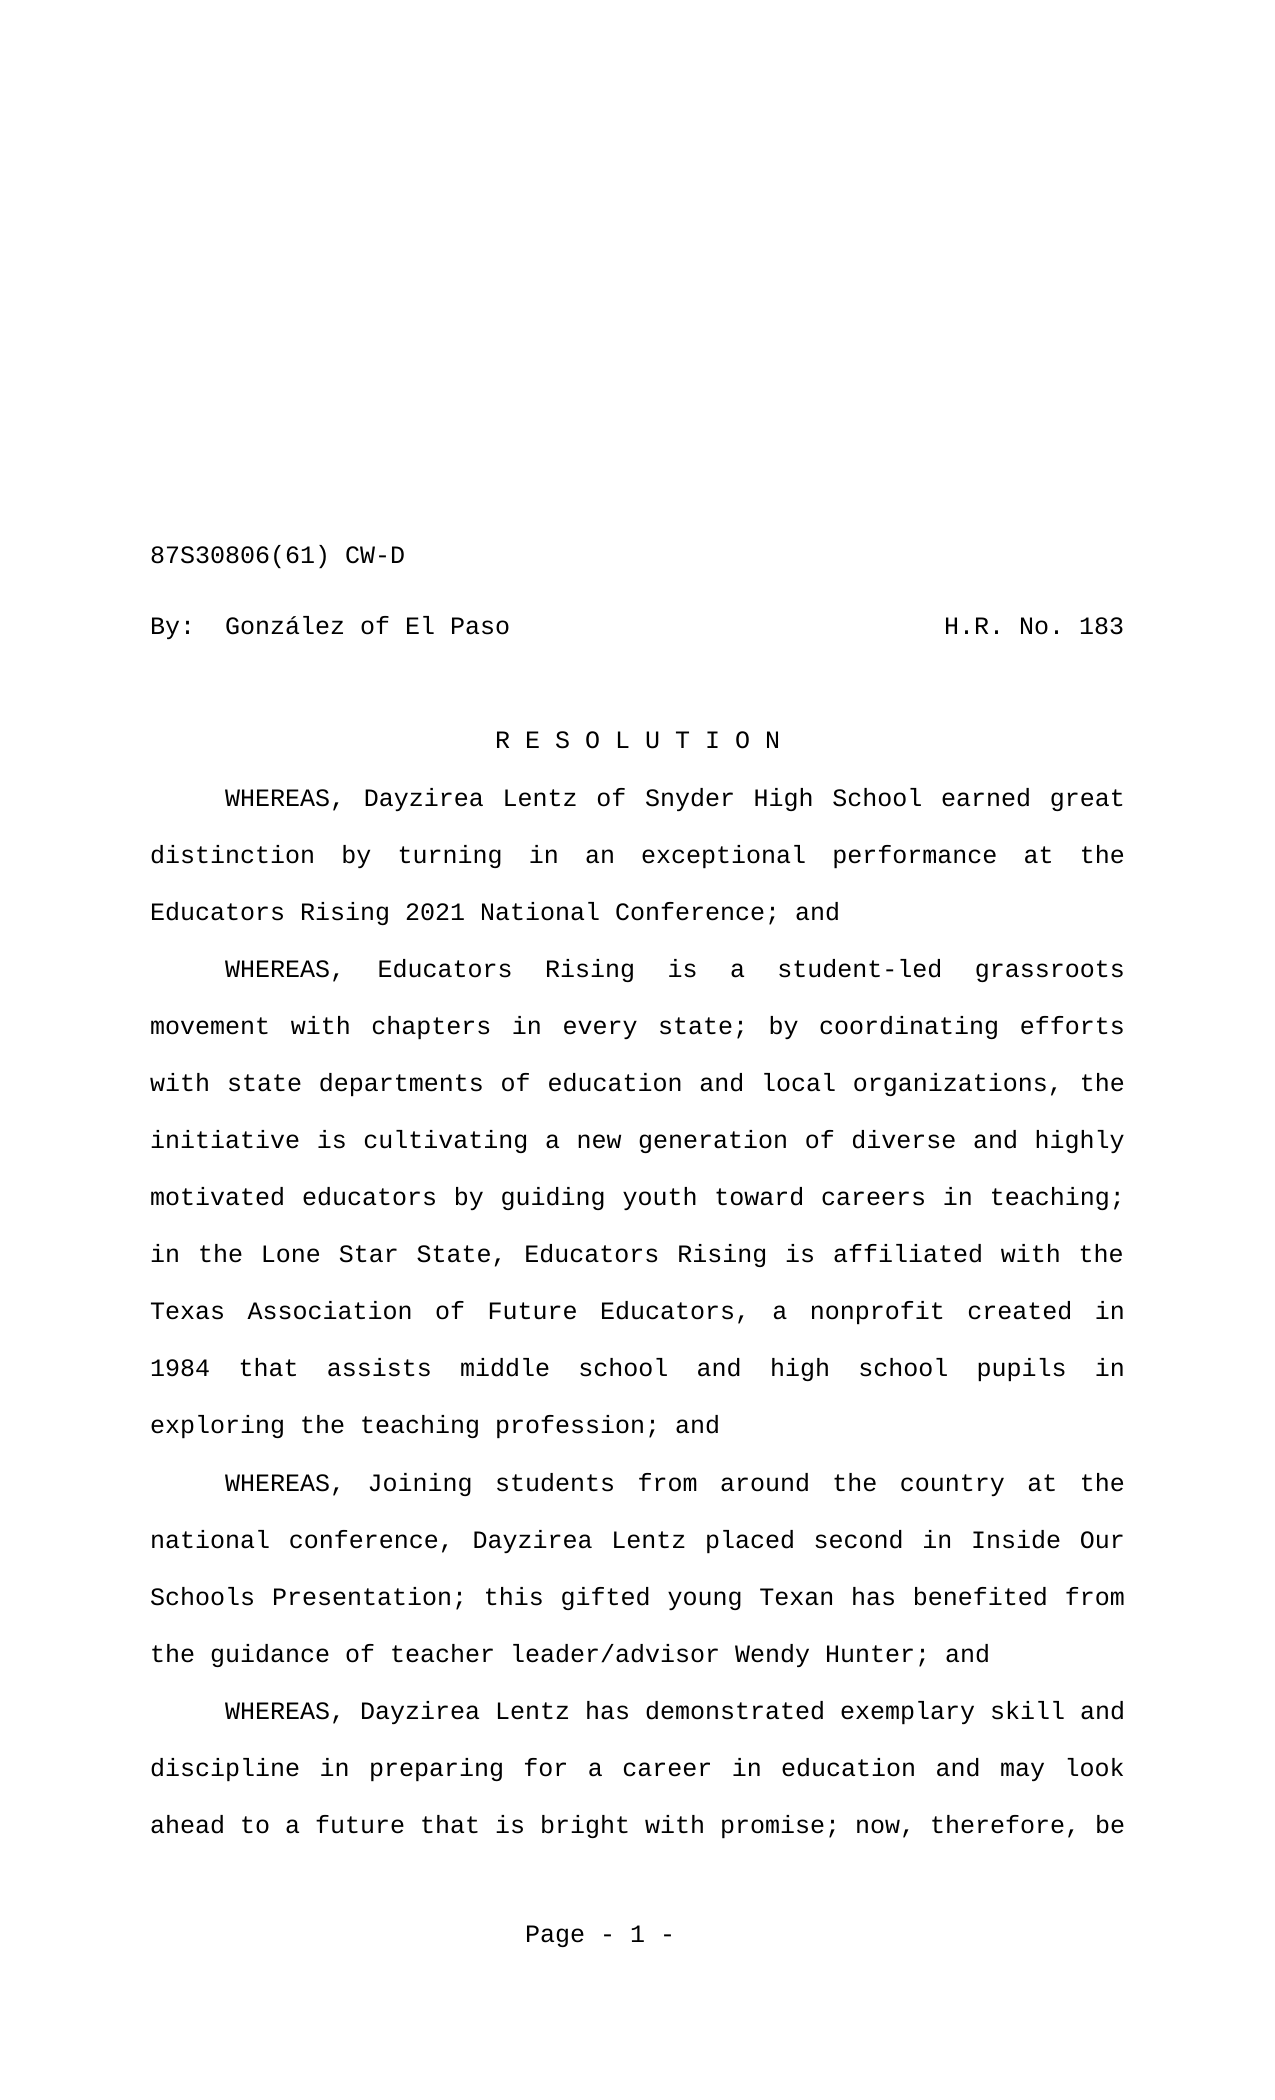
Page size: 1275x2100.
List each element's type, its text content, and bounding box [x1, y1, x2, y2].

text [150, 1698, 1125, 1841]
text By: González of El Paso H.R. No. 183 [150, 614, 1125, 642]
text WHEREAS, Joining students from around the country at the national conference, Dayzirea Lentz placed second in Inside Our Schools Presentation; this gifted young Texan has benefited from the guidance of teacher leader/advisor Wendy Hunter; and [150, 1470, 1125, 1670]
text 87S30806(61) CW-D [150, 542, 1125, 571]
text WHEREAS, Educators Rising is a student-led grassroots movement with chapters in every state; by coordinating efforts with state departments of education and local organizations, the initiative is cultivating a new generation of diverse and highly motivated educators by guiding youth toward careers in teaching; in the Lone Star State, Educators Rising is affiliated with the Texas Association of Future Educators, a nonprofit created in 1984 that assists middle school and high school pupils in exploring the teaching profession; and [150, 956, 1125, 1441]
text WHEREAS, Dayzirea Lentz of Snyder High School earned great distinction by turning in an exceptional performance at the Educators Rising 2021 National Conference; and [150, 785, 1125, 928]
text R E S O L U T I O N [150, 728, 1125, 756]
